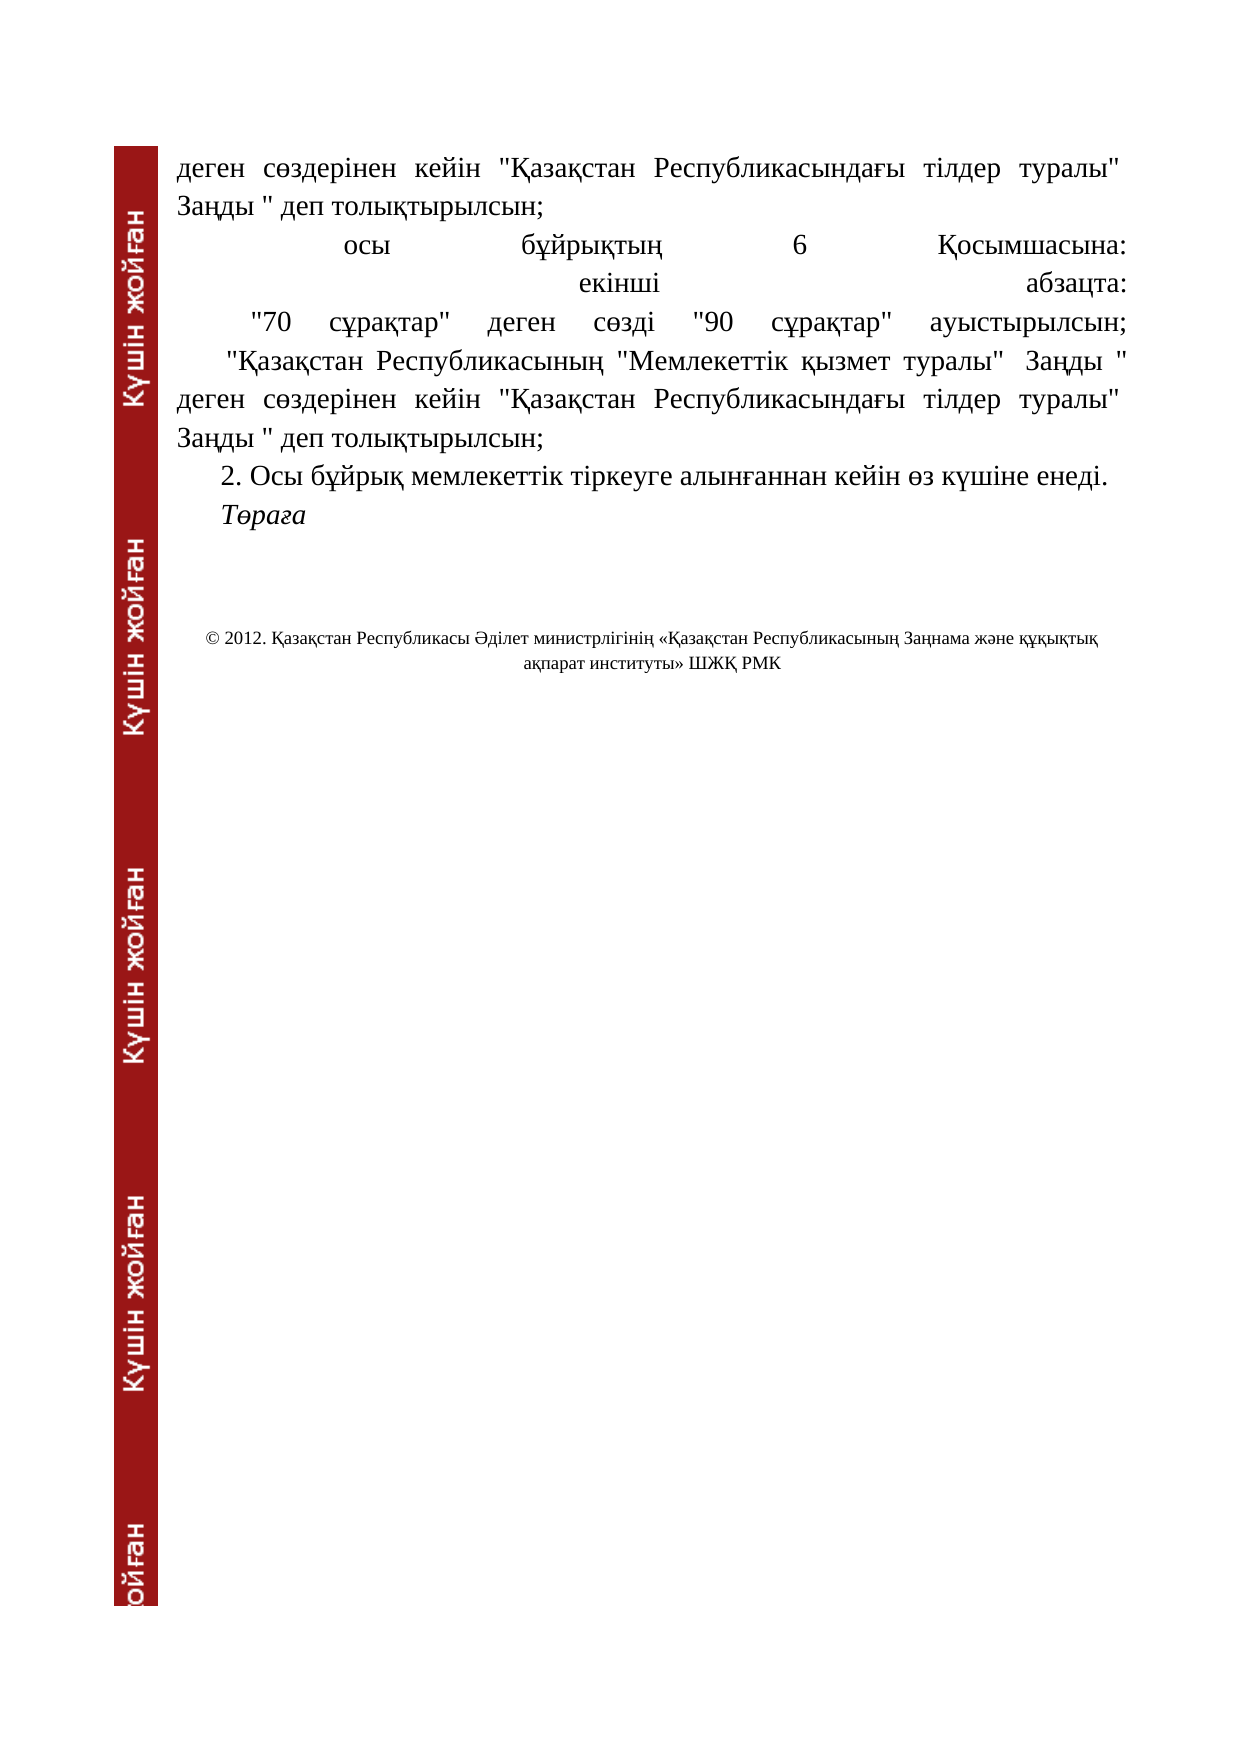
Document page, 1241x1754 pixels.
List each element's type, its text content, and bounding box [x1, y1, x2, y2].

text © 2012. Қазақстан Республикасы Әділет министрлігінің «Қазақстан Республикасының Заңнама және құқықтық ақпарат институты» ШЖҚ РМК [112, 627, 1128, 673]
text осы бұйрықтың 6 Қосымшасына: екінші абзацта: "70 сұрақтар" деген сөзді "90 сұрақтар" ауыстырылсын; "Қазақстан Республикасының "Мемлекеттік қызмет туралы" Заңды " деген сөздерінен кейін "Қазақстан Республикасындағы тілдер туралы" Заңды " деп толықтырылсын; [112, 227, 1128, 453]
picture [114, 673, 158, 1606]
text Төраға [112, 497, 1128, 530]
text 2. Осы бұйрық мемлекеттік тіркеуге алынғаннан кейін өз күшіне енеді. [112, 458, 1128, 492]
picture [114, 492, 158, 497]
picture [114, 146, 158, 150]
picture [114, 453, 158, 458]
picture [114, 530, 158, 627]
picture [114, 222, 158, 227]
